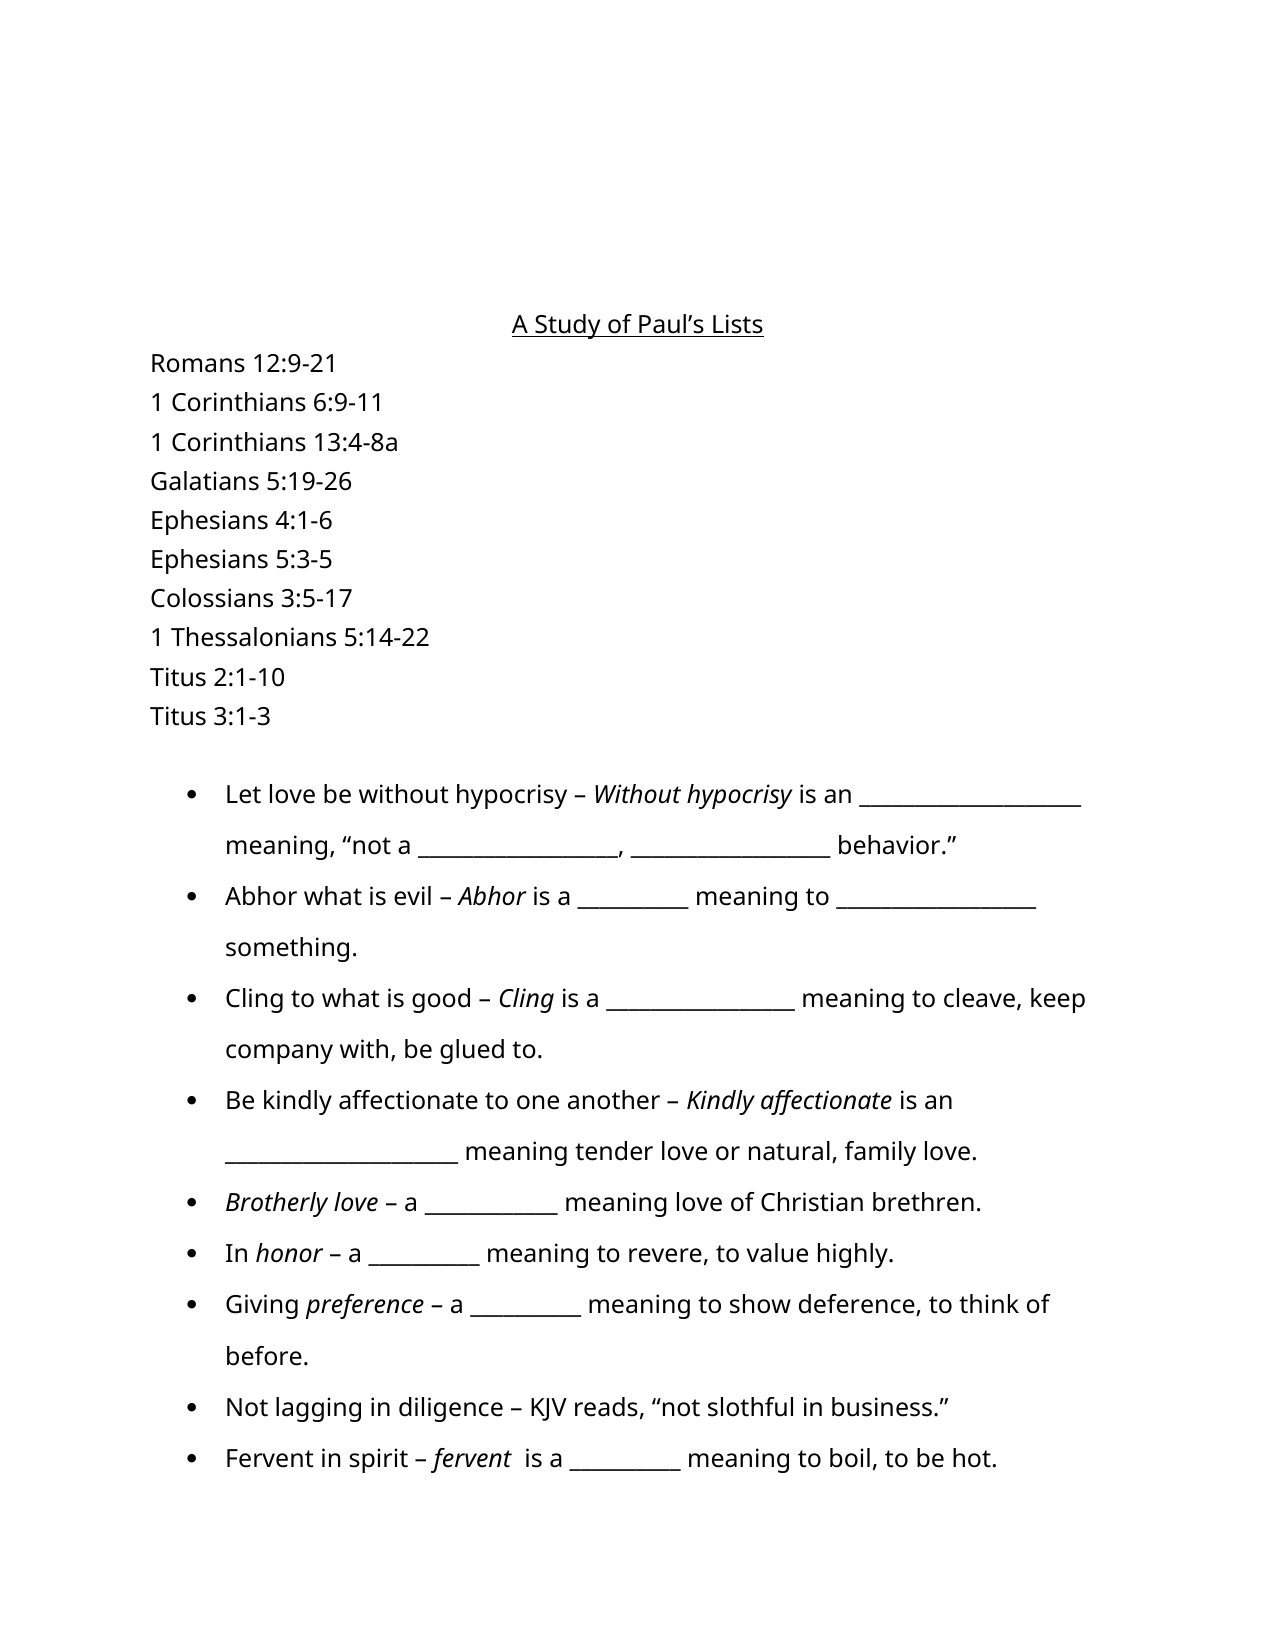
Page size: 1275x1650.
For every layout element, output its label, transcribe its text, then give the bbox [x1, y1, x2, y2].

text Romans 12:9-21 [150, 346, 1125, 380]
text 1 Thessalonians 5:14-22 [150, 620, 1125, 654]
list In honor – a __________ meaning to revere, to value highly. [187, 1236, 1125, 1270]
text Ephesians 4:1-6 [150, 502, 1125, 537]
text 1 Corinthians 6:9-11 [150, 385, 1125, 419]
text Titus 2:1-10 [150, 659, 1125, 693]
list Fervent in spirit – fervent is a __________ meaning to boil, to be hot. [187, 1440, 1125, 1474]
text Titus 3:1-3 [150, 698, 1125, 732]
text Ephesians 5:3-5 [150, 542, 1125, 576]
list Giving preference – a __________ meaning to show deference, to think of before. [187, 1287, 1125, 1372]
text Galatians 5:19-26 [150, 463, 1125, 497]
list Be kindly affectionate to one another – Kindly affectionate is an _____________________ meaning tender love or natural, family love. [187, 1083, 1125, 1168]
text 1 Corinthians 13:4-8a [150, 424, 1125, 458]
list Abhor what is evil – Abhor is a __________ meaning to __________________ something. [187, 879, 1125, 964]
text A Study of Paul’s Lists [150, 307, 1125, 341]
text Colossians 3:5-17 [150, 581, 1125, 615]
list Not lagging in diligence – KJV reads, “not slothful in business.” [187, 1389, 1125, 1423]
list Brotherly love – a ____________ meaning love of Christian brethren. [187, 1185, 1125, 1219]
list Cling to what is good – Cling is a _________________ meaning to cleave, keep company with, be glued to. [187, 981, 1125, 1066]
list Let love be without hypocrisy – Without hypocrisy is an ____________________ meaning, “not a __________________, __________________ behavior.” [187, 777, 1125, 862]
